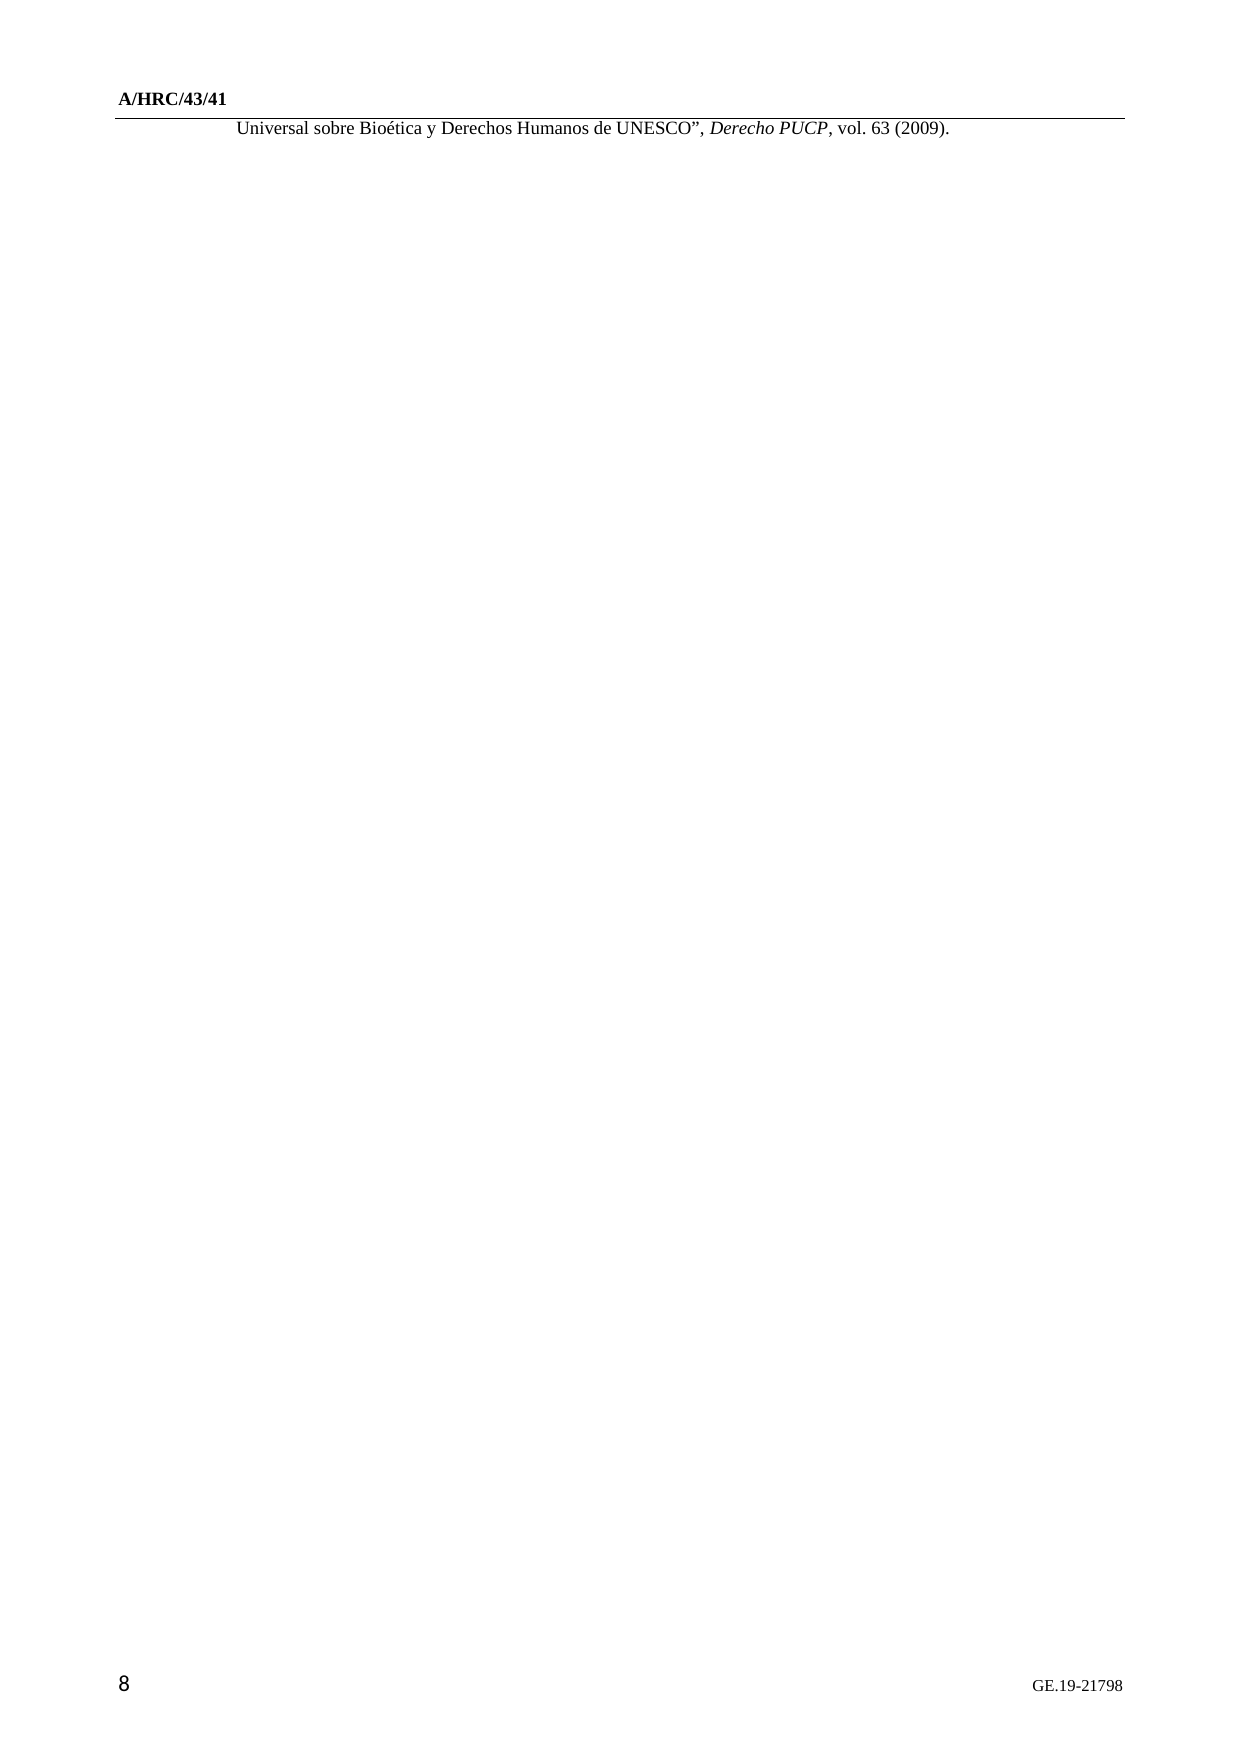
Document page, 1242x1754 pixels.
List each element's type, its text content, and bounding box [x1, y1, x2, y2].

text Universal sobre Bioética y Derechos Humanos de UNESCO”, Derecho PUCP, vol. 63 (2009). [236, 117, 1142, 138]
